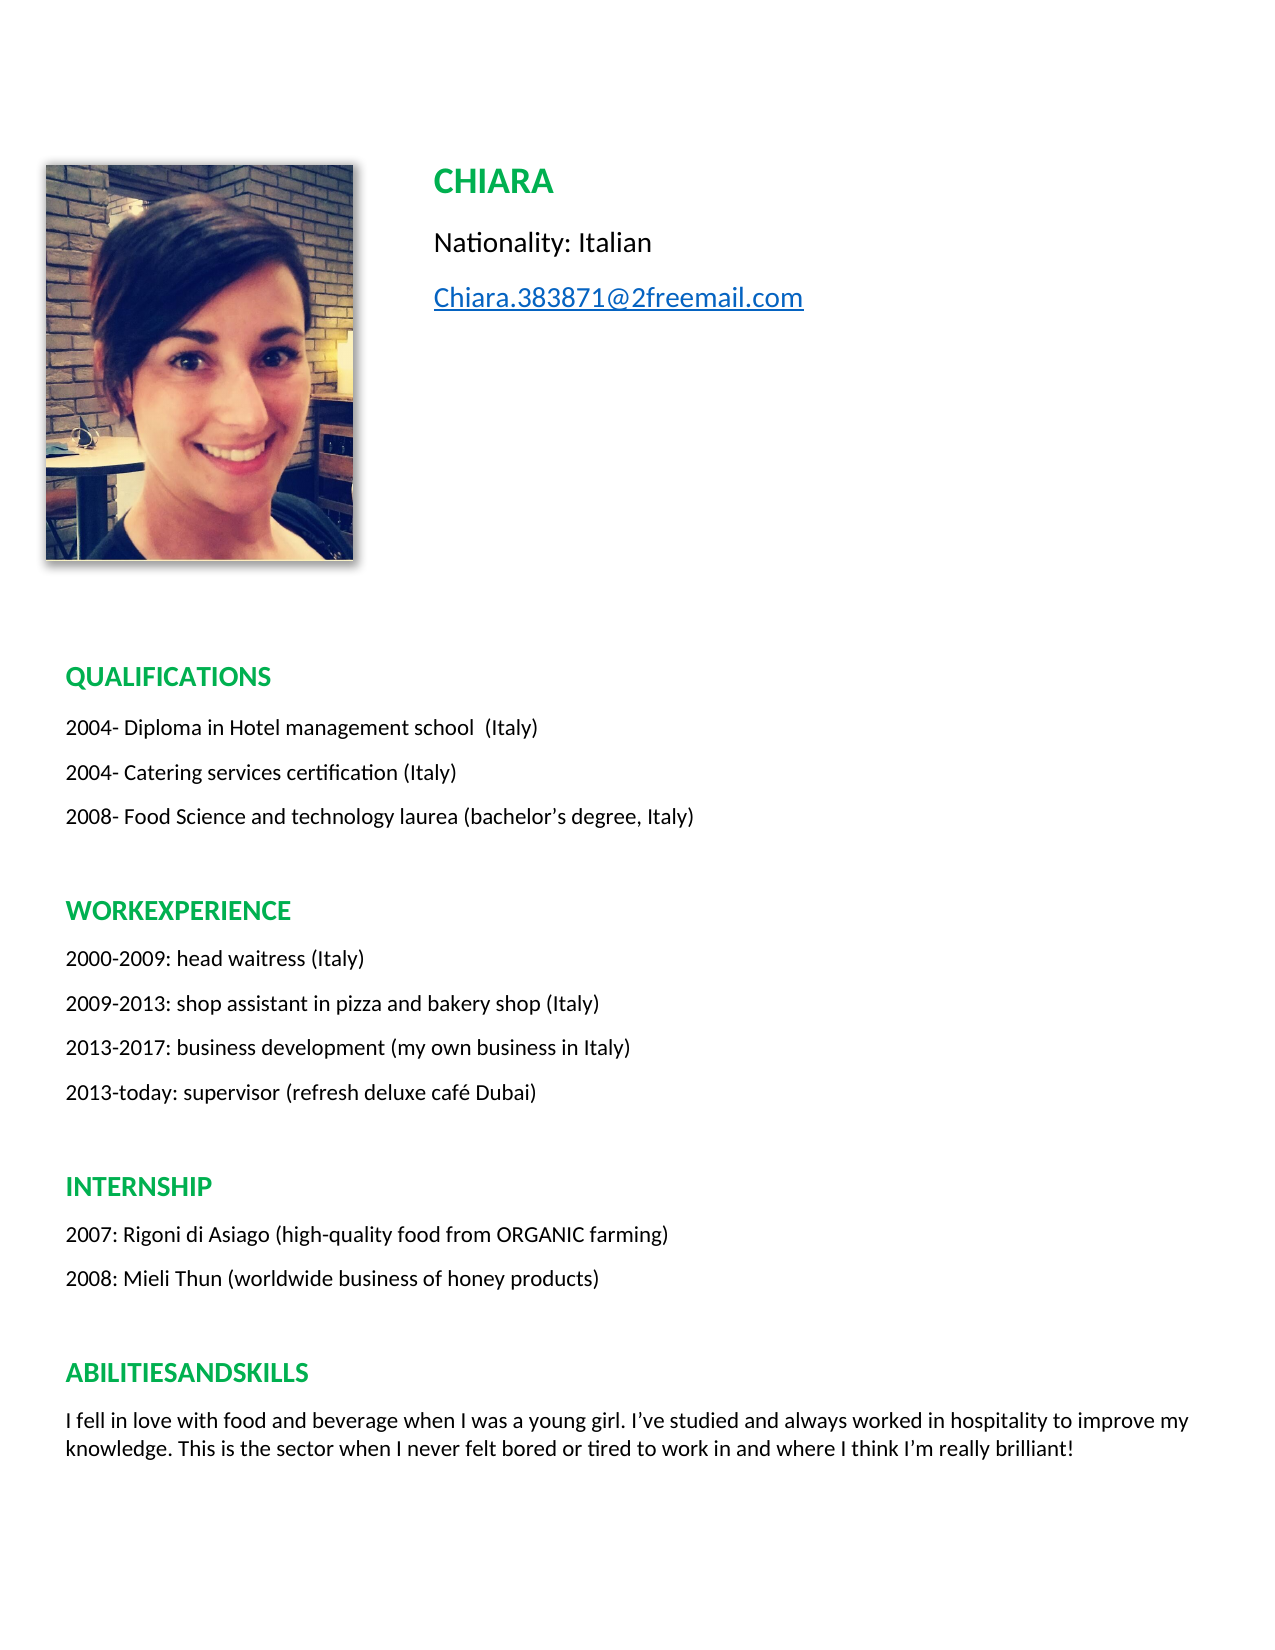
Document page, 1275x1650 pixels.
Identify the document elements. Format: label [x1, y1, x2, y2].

picture [46, 165, 353, 561]
